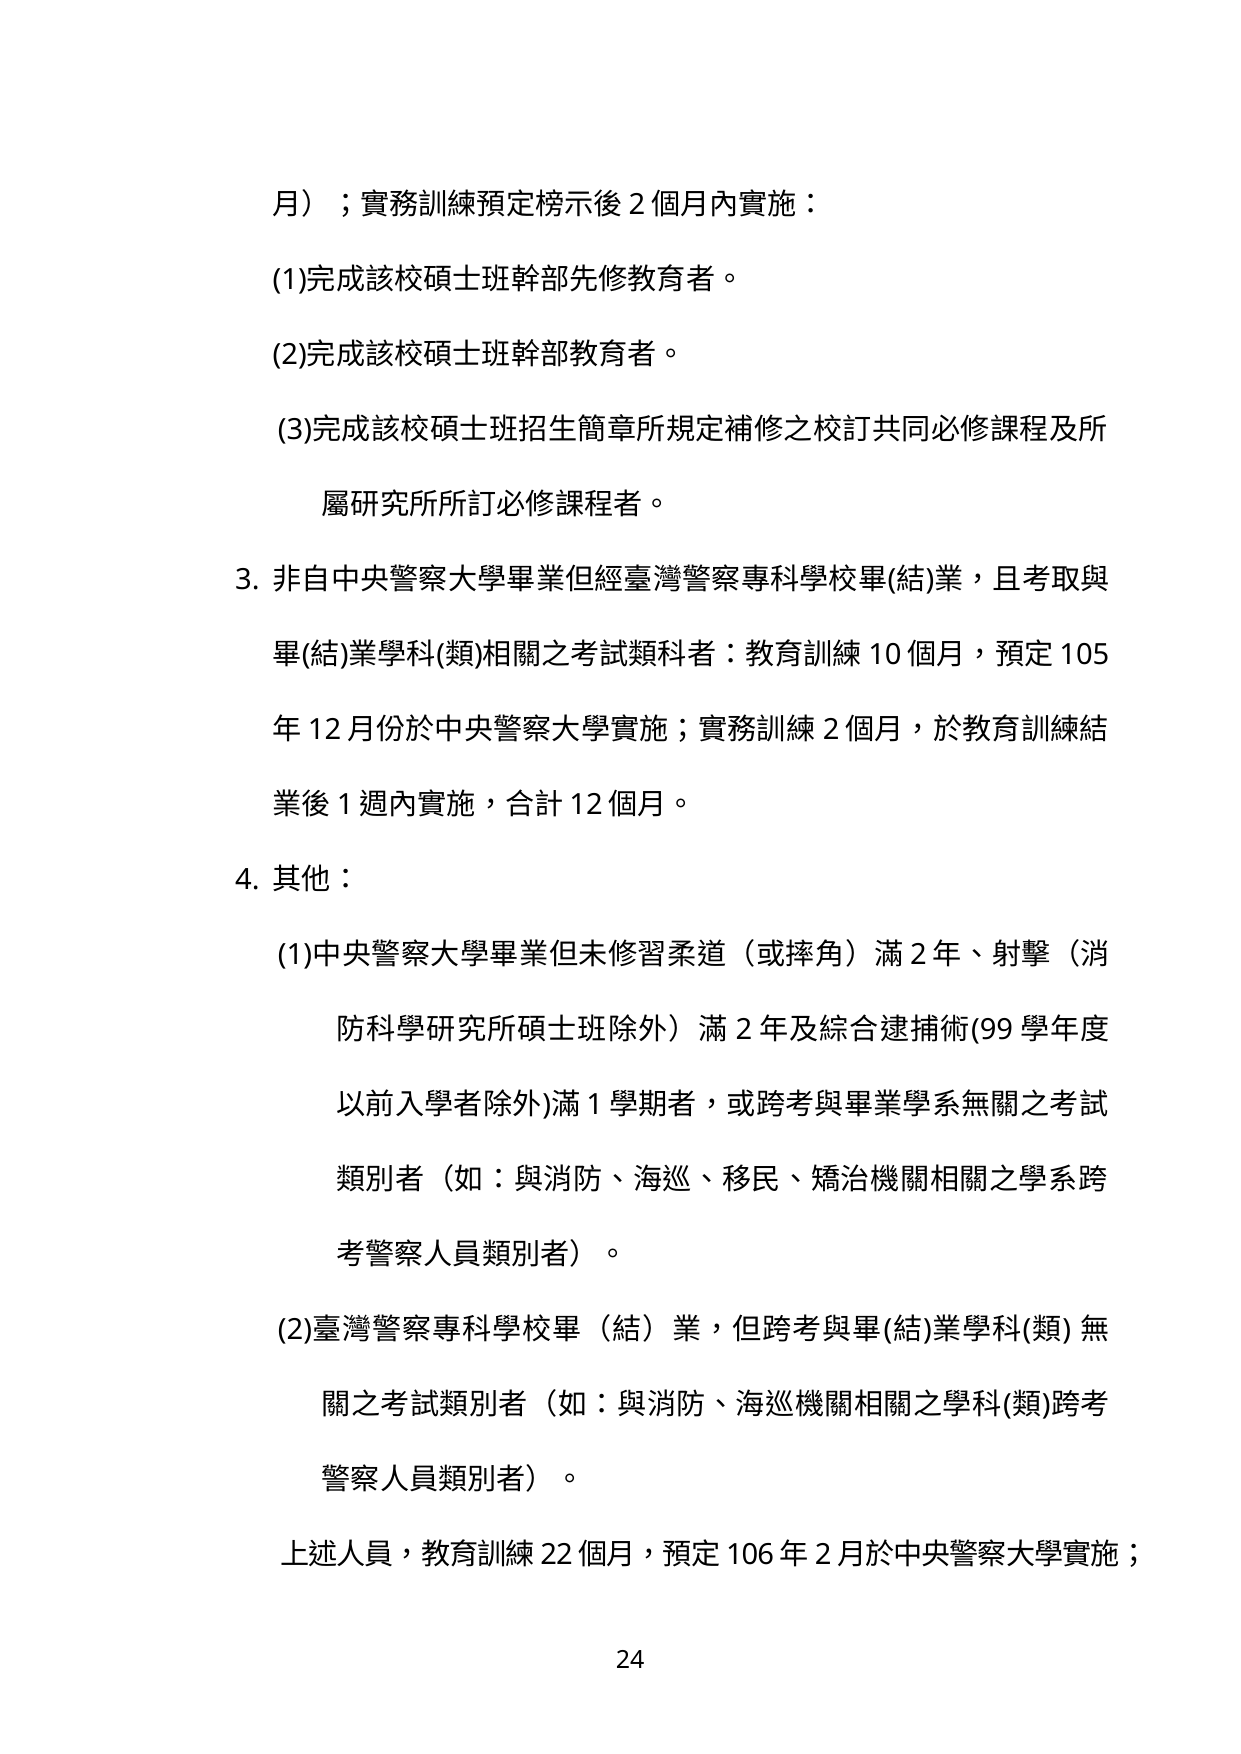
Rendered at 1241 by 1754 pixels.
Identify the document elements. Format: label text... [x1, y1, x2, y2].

text (1)中央警察大學畢業但未修習柔道（或摔角）滿2年、射擊（消防科學研究所碩士班除外）滿2年及綜合逮捕術(99學年度以前入學者除外)滿1學期者，或跨考與畢業學系無關之考試類別者（如：與消防、海巡、移民、矯治機關相關之學系跨考警察人員類別者）。 [278, 914, 1109, 1289]
text (2)臺灣警察專科學校畢（結）業，但跨考與畢(結)業學科(類) 無關之考試類別者（如：與消防、海巡機關相關之學科(類)跨考警察人員類別者）。 [278, 1289, 1109, 1514]
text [280, 1514, 1122, 1589]
list 其他： [235, 839, 1109, 914]
text (2)完成該校碩士班幹部教育者。 [272, 314, 1109, 389]
text (3)完成該校碩士班招生簡章所規定補修之校訂共同必修課程及所屬研究所所訂必修課程者。 [278, 389, 1109, 539]
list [235, 164, 1109, 239]
text (1)完成該校碩士班幹部先修教育者。 [272, 239, 1109, 314]
list 非自中央警察大學畢業但經臺灣警察專科學校畢(結)業，且考取與畢(結)業學科(類)相關之考試類科者：教育訓練10個月，預定105年12月份於中央警察大學實施；實務訓練2個月，於教育訓練結業後1週內實施，合計12個月。 [235, 539, 1109, 839]
